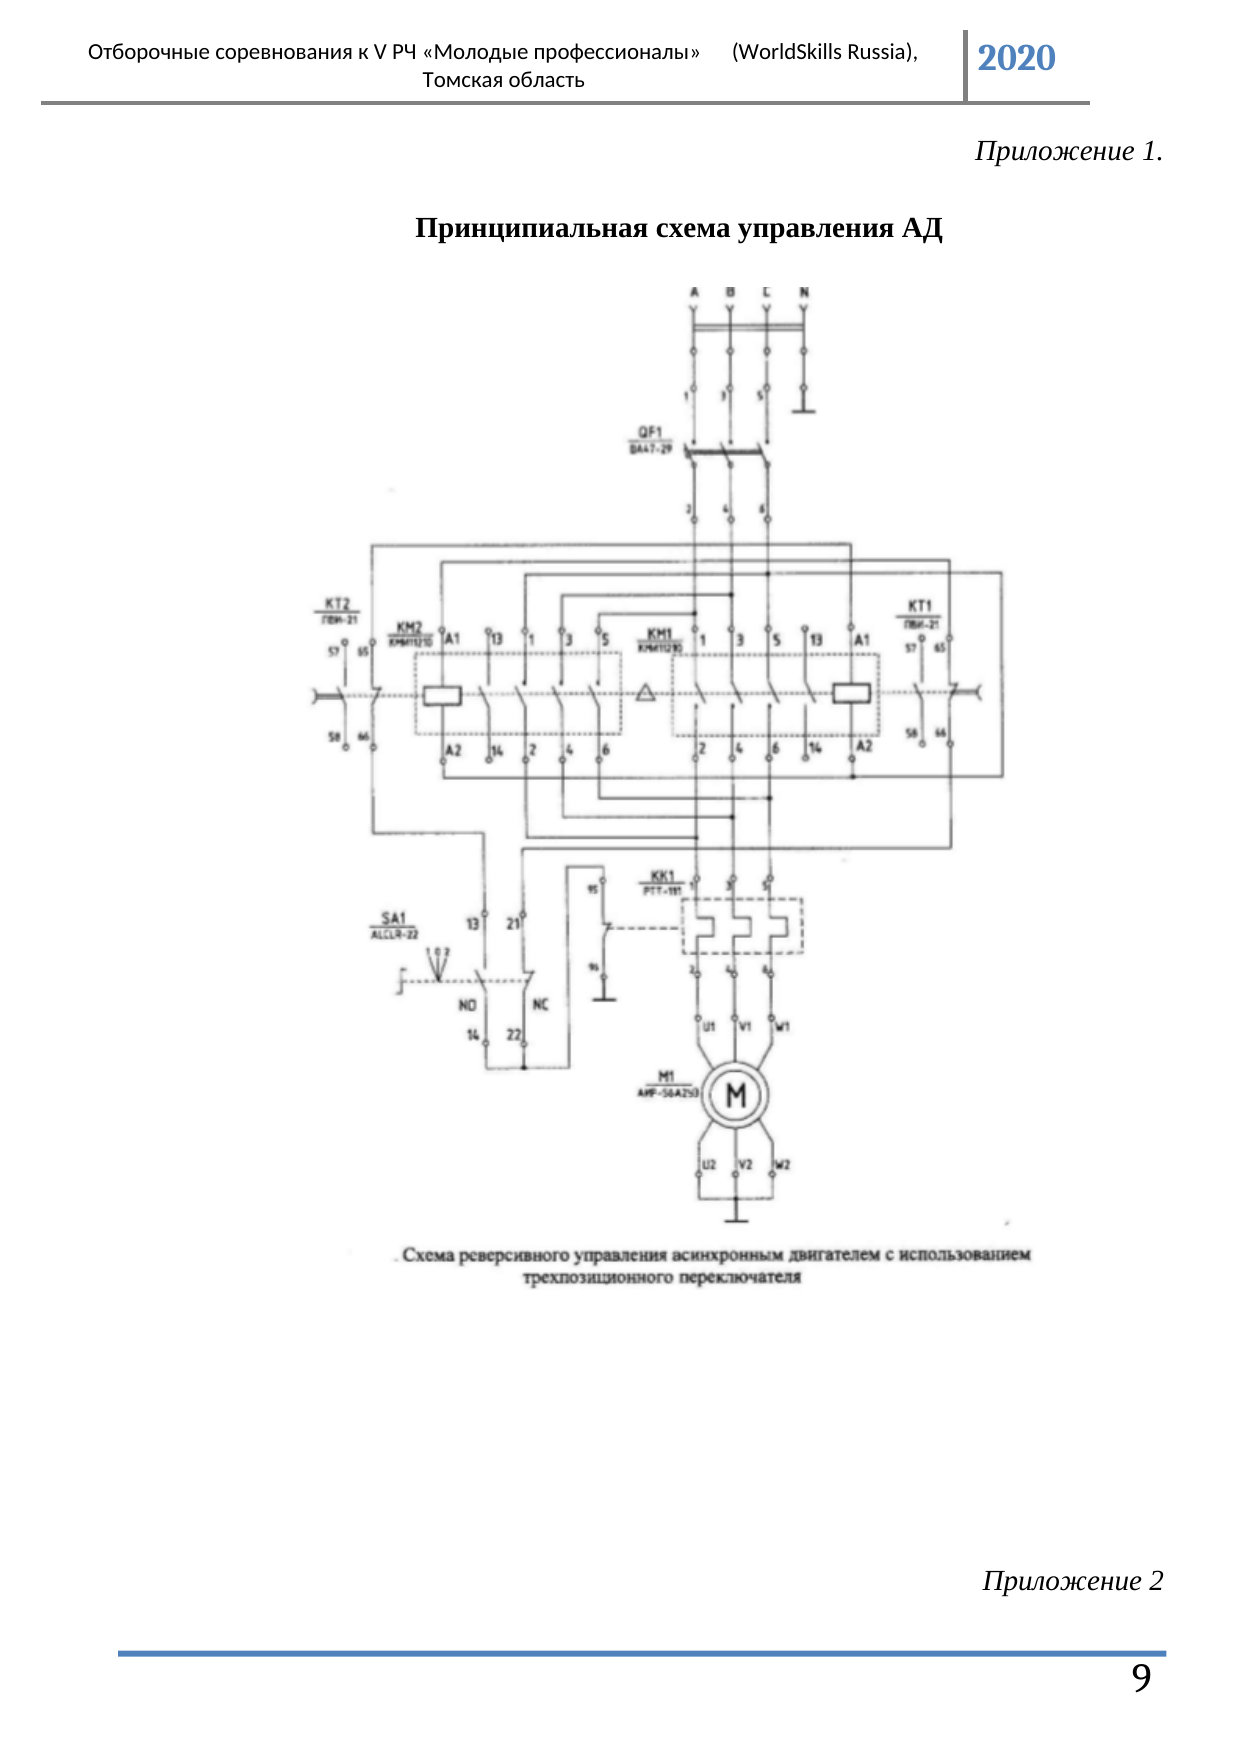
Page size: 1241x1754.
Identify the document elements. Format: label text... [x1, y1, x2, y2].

text Приложение 1. [118, 133, 1166, 167]
text Принципиальная схема управления АД [118, 210, 1166, 244]
picture [244, 287, 1114, 1290]
text Приложение 2 [118, 1563, 1166, 1597]
